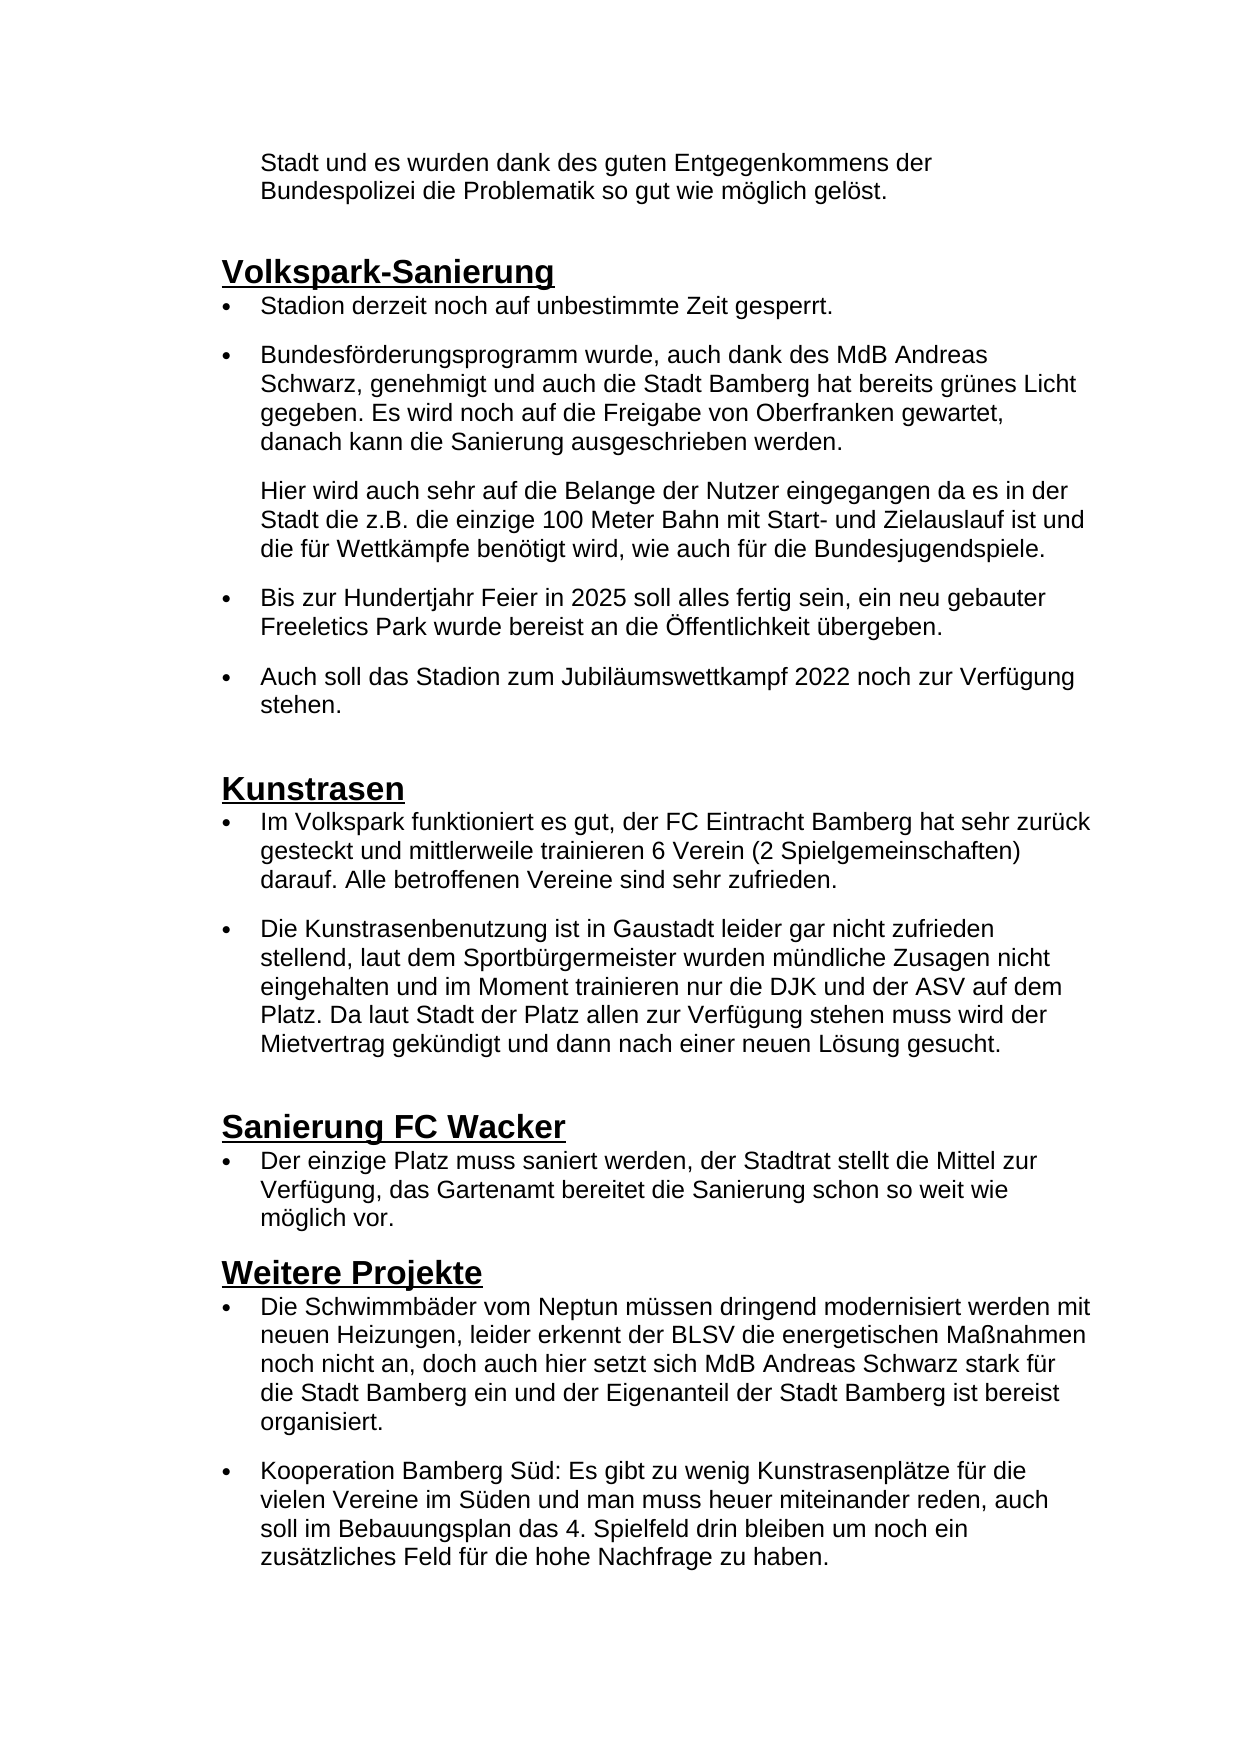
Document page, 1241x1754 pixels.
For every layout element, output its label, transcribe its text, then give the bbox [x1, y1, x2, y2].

text Volkspark-Sanierung [148, 252, 1093, 291]
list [223, 148, 1093, 205]
text Sanierung FC Wacker [148, 1107, 1093, 1146]
list Die Kunstrasenbenutzung ist in Gaustadt leider gar nicht zufrieden stellend, laut dem Sportbürgermeister wurden mündliche Zusagen nicht eingehalten und im Moment trainieren nur die DJK und der ASV auf dem Platz. Da laut Stadt der Platz allen zur Verfügung stehen muss wird der Mietvertrag gekündigt und dann nach einer neuen Lösung gesucht. [223, 914, 1093, 1058]
text Weitere Projekte [148, 1253, 1093, 1291]
list Stadion derzeit noch auf unbestimmte Zeit gesperrt. [223, 291, 1093, 319]
list Die Schwimmbäder vom Neptun müssen dringend modernisiert werden mit neuen Heizungen, leider erkennt der BLSV die energetischen Maßnahmen noch nicht an, doch auch hier setzt sich MdB Andreas Schwarz stark für die Stadt Bamberg ein und der Eigenanteil der Stadt Bamberg ist bereist organisiert. [223, 1291, 1093, 1435]
text Hier wird auch sehr auf die Belange der Nutzer eingegangen da es in der Stadt die z.B. die einzige 100 Meter Bahn mit Start- und Zielauslauf ist und die für Wettkämpfe benötigt wird, wie auch für die Bundesjugendspiele. [260, 476, 1093, 562]
list Bundesförderungsprogramm wurde, auch dank des MdB Andreas Schwarz, genehmigt und auch die Stadt Bamberg hat bereits grünes Licht gegeben. Es wird noch auf die Freigabe von Oberfranken gewartet, danach kann die Sanierung ausgeschrieben werden. [223, 340, 1093, 455]
list Im Volkspark funktioniert es gut, der FC Eintracht Bamberg hat sehr zurück gesteckt und mittlerweile trainieren 6 Verein (2 Spielgemeinschaften) darauf. Alle betroffenen Vereine sind sehr zufrieden. [223, 807, 1093, 893]
text Kunstrasen [148, 769, 1093, 807]
list Auch soll das Stadion zum Jubiläumswettkampf 2022 noch zur Verfügung stehen. [223, 662, 1093, 719]
list Kooperation Bamberg Süd: Es gibt zu wenig Kunstrasenplätze für die vielen Vereine im Süden und man muss heuer miteinander reden, auch soll im Bebauungsplan das 4. Spielfeld drin bleiben um noch ein zusätzliches Feld für die hohe Nachfrage zu haben. [223, 1456, 1093, 1571]
list Der einzige Platz muss saniert werden, der Stadtrat stellt die Mittel zur Verfügung, das Gartenamt bereitet die Sanierung schon so weit wie möglich vor. [223, 1146, 1093, 1232]
list Bis zur Hundertjahr Feier in 2025 soll alles fertig sein, ein neu gebauter Freeletics Park wurde bereist an die Öffentlichkeit übergeben. [223, 583, 1093, 641]
